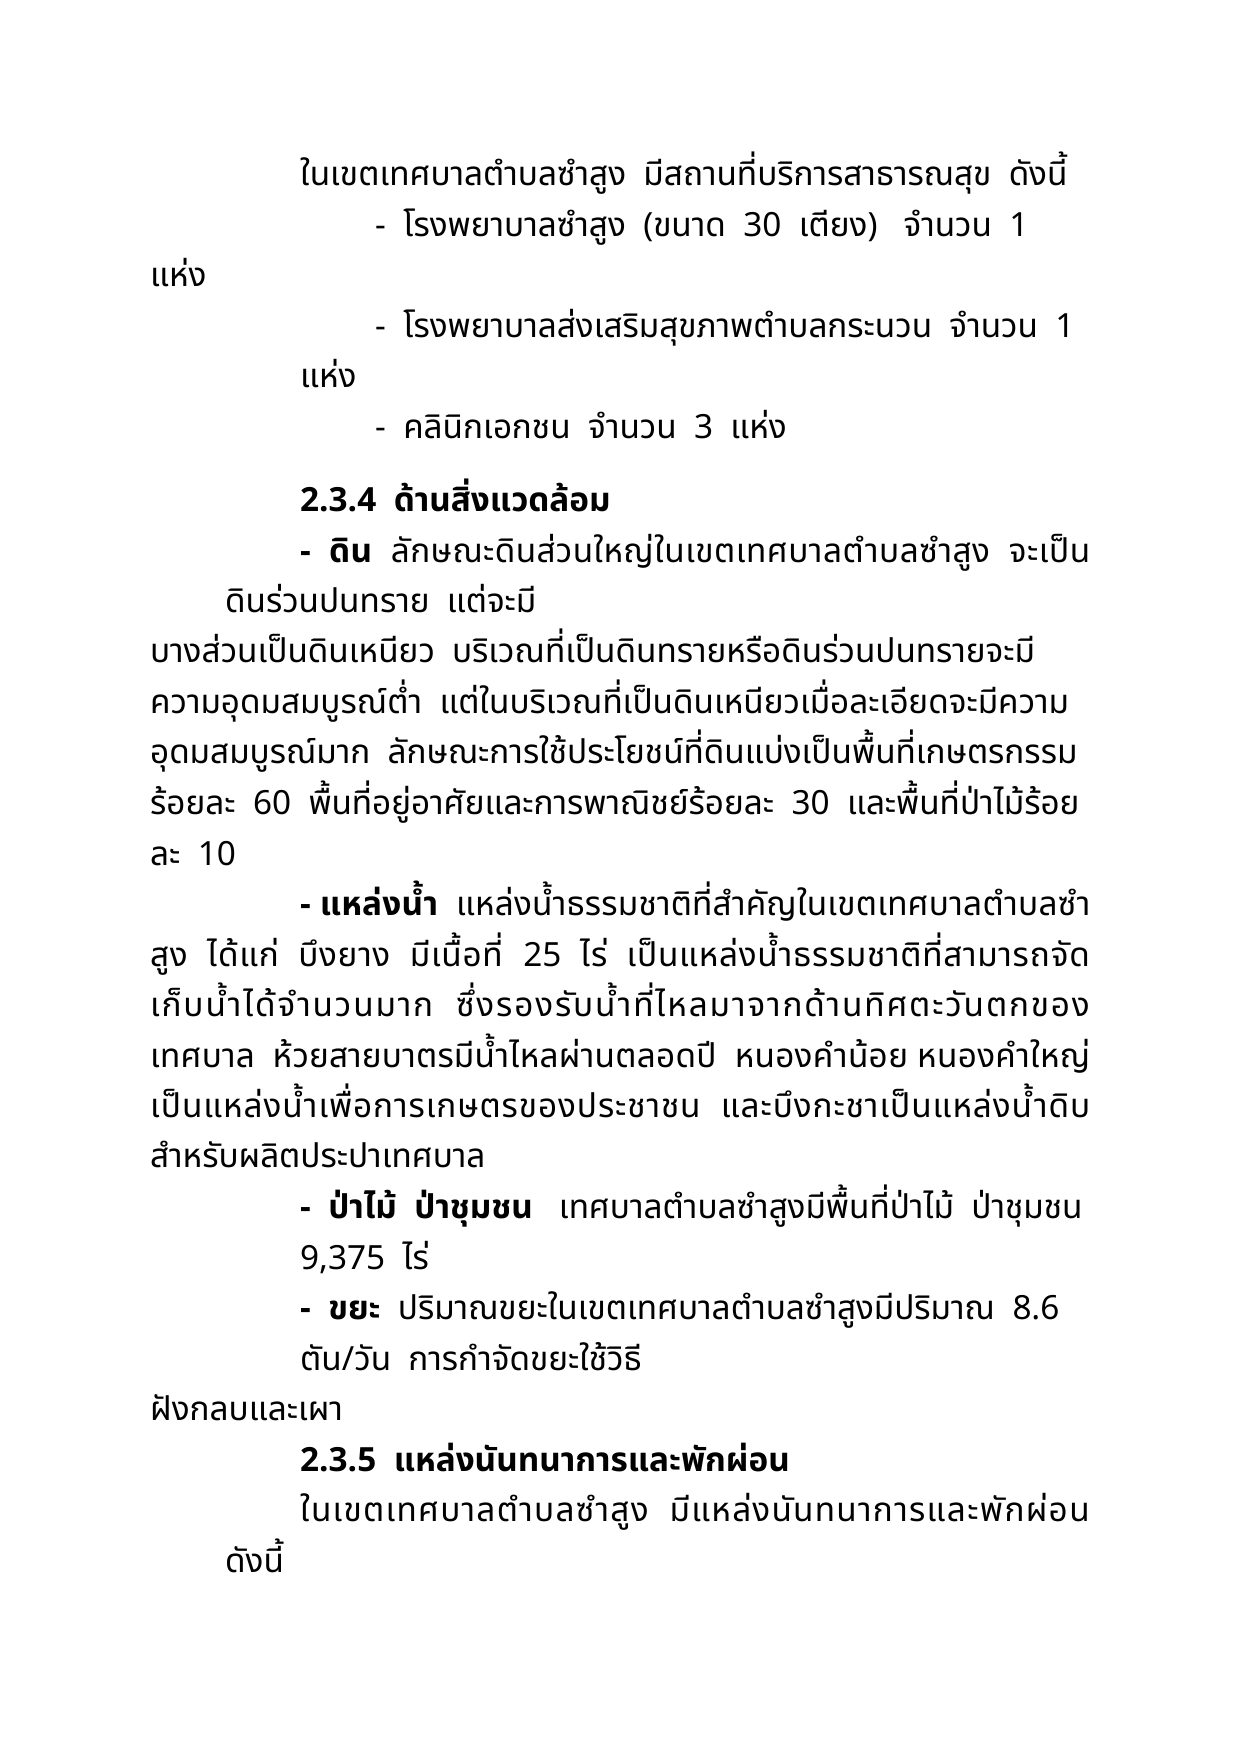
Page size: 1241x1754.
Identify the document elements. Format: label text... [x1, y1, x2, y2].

text ในเขตเทศบาลตำบลซำสูง มีสถานที่บริการสาธารณสุข ดังนี้ [150, 150, 1090, 200]
text 2.3.4 ด้านสิ่งแวดล้อม [225, 476, 1090, 526]
text - ขยะ ปริมาณขยะในเขตเทศบาลตำบลซำสูงมีปริมาณ 8.6 ตัน/วัน การกำจัดขยะใช้วิธี [300, 1284, 1090, 1385]
text - คลินิกเอกชน จำนวน 3 แห่ง [300, 402, 1090, 453]
text - โรงพยาบาลซำสูง (ขนาด 30 เตียง) จำนวน 1 แห่ง [150, 200, 1090, 301]
text บางส่วนเป็นดินเหนียว บริเวณที่เป็นดินทรายหรือดินร่วนปนทรายจะมีความอุดมสมบูรณ์ต่ำ แต่ในบริเวณที่เป็นดินเหนียวเมื่อละเอียดจะมีความอุดมสมบูรณ์มาก ลักษณะการใช้ประโยชน์ที่ดินแบ่งเป็นพื้นที่เกษตรกรรมร้อยละ 60 พื้นที่อยู่อาศัยและการพาณิชย์ร้อยละ 30 และพื้นที่ป่าไม้ร้อยละ 10 [150, 627, 1090, 880]
text - แหล่งน้ำ แหล่งน้ำธรรมชาติที่สำคัญในเขตเทศบาลตำบลซำสูง ได้แก่ บึงยาง มีเนื้อที่ 25 ไร่ เป็นแหล่งน้ำธรรมชาติที่สามารถจัดเก็บน้ำได้จำนวนมาก ซึ่งรองรับน้ำที่ไหลมาจากด้านทิศตะวันตกของเทศบาล ห้วยสายบาตรมีน้ำไหลผ่านตลอดปี หนองคำน้อย หนองคำใหญ่เป็นแหล่งน้ำเพื่อการเกษตรของประชาชน และบึงกะชาเป็นแหล่งน้ำดิบสำหรับผลิตประปาเทศบาล [150, 880, 1090, 1183]
text ในเขตเทศบาลตำบลซำสูง มีแหล่งนันทนาการและพักผ่อน ดังนี้ [225, 1486, 1090, 1587]
text - โรงพยาบาลส่งเสริมสุขภาพตำบลกระนวน จำนวน 1 แห่ง [300, 301, 1090, 402]
text 2.3.5 แหล่งนันทนาการและพักผ่อน [225, 1436, 1090, 1486]
text - ดิน ลักษณะดินส่วนใหญ่ในเขตเทศบาลตำบลซำสูง จะเป็นดินร่วนปนทราย แต่จะมี [225, 526, 1090, 627]
text - ป่าไม้ ป่าชุมชน เทศบาลตำบลซำสูงมีพื้นที่ป่าไม้ ป่าชุมชน 9,375 ไร่ [300, 1183, 1090, 1284]
text ฝังกลบและเผา [150, 1385, 1090, 1436]
